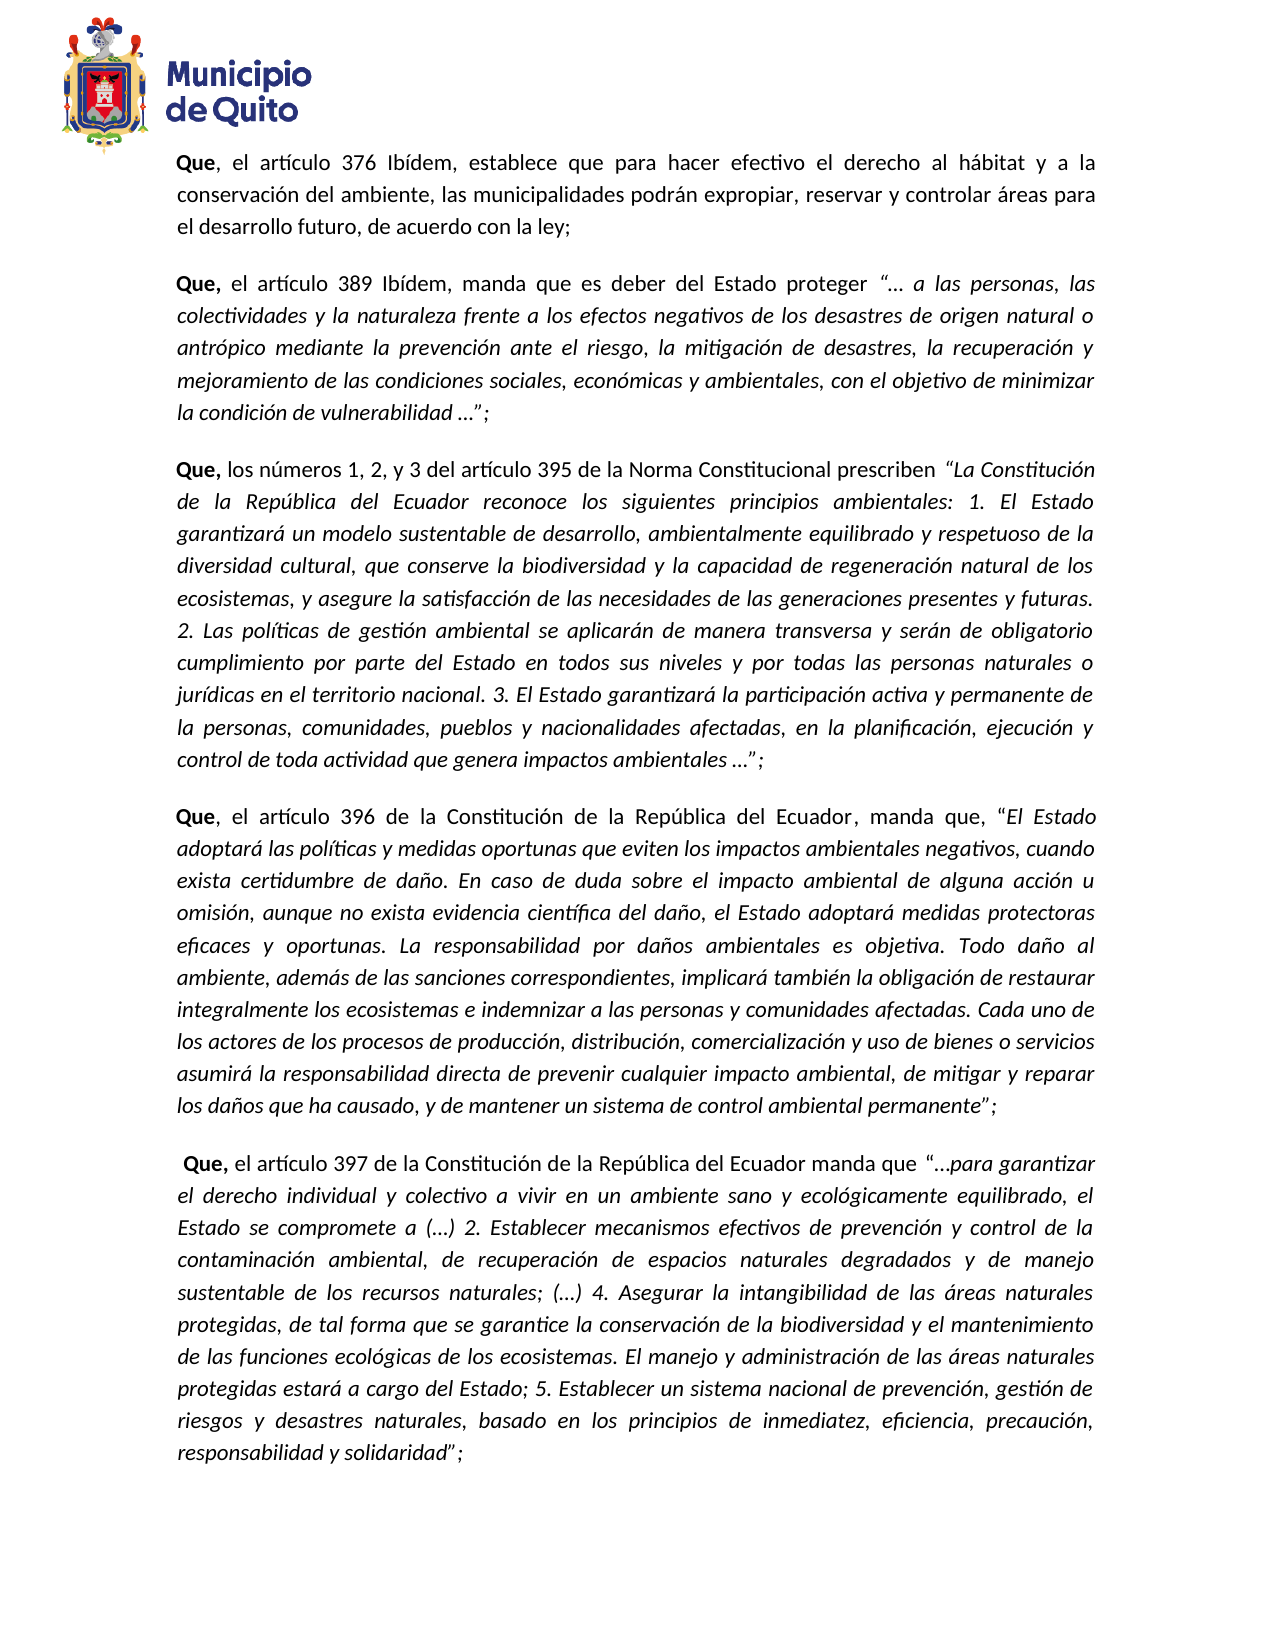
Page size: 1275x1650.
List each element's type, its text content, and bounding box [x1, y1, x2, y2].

text Que, el artículo 376 Ibídem, establece que para hacer efectivo el derecho al hábitat y a la conservación del ambiente, las municipalidades podrán expropiar, reservar y controlar áreas para el desarrollo futuro, de acuerdo con la ley; [176, 148, 1098, 240]
text Que, el artículo 389 Ibídem, manda que es deber del Estado proteger “… a las personas, las colectividades y la naturaleza frente a los efectos negativos de los desastres de origen natural o antrópico mediante la prevención ante el riesgo, la mitigación de desastres, la recuperación y mejoramiento de las condiciones sociales, económicas y ambientales, con el objetivo de minimizar la condición de vulnerabilidad …”; [176, 269, 1098, 426]
text Que, el artículo 396 de la Constitución de la República del Ecuador, manda que, “El Estado adoptará las políticas y medidas oportunas que eviten los impactos ambientales negativos, cuando exista certidumbre de daño. En caso de duda sobre el impacto ambiental de alguna acción u omisión, aunque no exista evidencia científica del daño, el Estado adoptará medidas protectoras eficaces y oportunas. La responsabilidad por daños ambientales es objetiva. Todo daño al ambiente, además de las sanciones correspondientes, implicará también la obligación de restaurar integralmente los ecosistemas e indemnizar a las personas y comunidades afectadas. Cada uno de los actores de los procesos de producción, distribución, comercialización y uso de bienes o servicios asumirá la responsabilidad directa de prevenir cualquier impacto ambiental, de mitigar y reparar los daños que ha causado, y de mantener un sistema de control ambiental permanente”; [176, 802, 1099, 1120]
text Que, los números 1, 2, y 3 del artículo 395 de la Norma Constitucional prescriben “La Constitución de la República del Ecuador reconoce los siguientes principios ambientales: 1. El Estado garantizará un modelo sustentable de desarrollo, ambientalmente equilibrado y respetuoso de la diversidad cultural, que conserve la biodiversidad y la capacidad de regeneración natural de los ecosistemas, y asegure la satisfacción de las necesidades de las generaciones presentes y futuras. 2. Las políticas de gestión ambiental se aplicarán de manera transversa y serán de obligatorio cumplimiento por parte del Estado en todos sus niveles y por todas las personas naturales o jurídicas en el territorio nacional. 3. El Estado garantizará la participación activa y permanente de la personas, comunidades, pueblos y nacionalidades afectadas, en la planificación, ejecución y control de toda actividad que genera impactos ambientales …”; [176, 455, 1098, 773]
picture [2, 0, 1016, 187]
text Que, el artículo 397 de la Constitución de la República del Ecuador manda que “…para garantizar el derecho individual y colectivo a vivir en un ambiente sano y ecológicamente equilibrado, el Estado se compromete a (…) 2. Establecer mecanismos efectivos de prevención y control de la contaminación ambiental, de recuperación de espacios naturales degradados y de manejo sustentable de los recursos naturales; (…) 4. Asegurar la intangibilidad de las áreas naturales protegidas, de tal forma que se garantice la conservación de la biodiversidad y el mantenimiento de las funciones ecológicas de los ecosistemas. El manejo y administración de las áreas naturales protegidas estará a cargo del Estado; 5. Establecer un sistema nacional de prevención, gestión de riesgos y desastres naturales, basado en los principios de inmediatez, eficiencia, precaución, responsabilidad y solidaridad”; [177, 1149, 1098, 1467]
